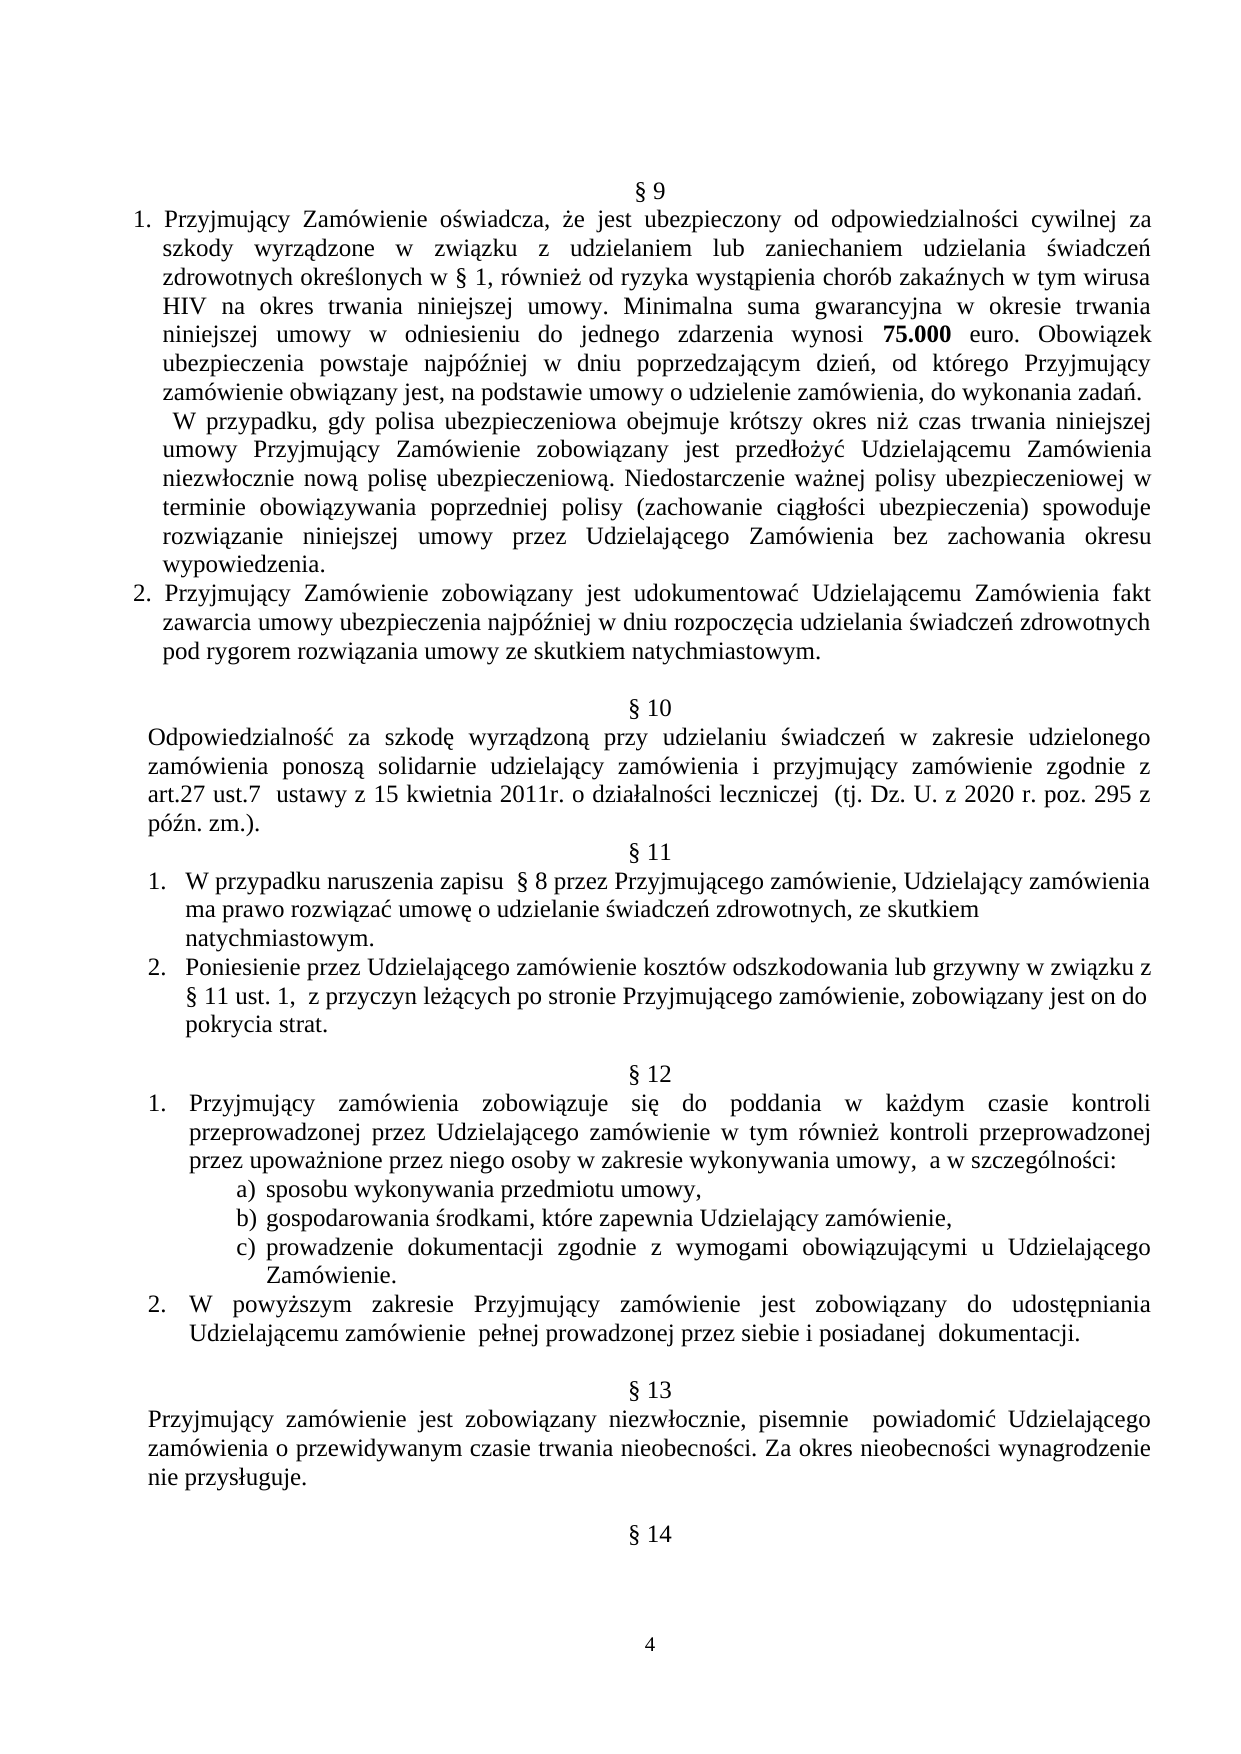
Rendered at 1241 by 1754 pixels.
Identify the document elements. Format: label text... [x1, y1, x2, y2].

list W powyższym zakresie Przyjmujący zamówienie jest zobowiązany do udostępniania Udzielającemu zamówienie pełnej prowadzonej przez siebie i posiadanej dokumentacji. [148, 1289, 1152, 1347]
list sposobu wykonywania przedmiotu umowy, [236, 1174, 1152, 1203]
text § 10 [148, 693, 1152, 722]
list W przypadku naruszenia zapisu § 8 przez Przyjmującego zamówienie, Udzielający zamówienia ma prawo rozwiązać umowę o udzielanie świadczeń zdrowotnych, ze skutkiem natychmiastowym. [148, 866, 1152, 952]
text W przypadku, gdy polisa ubezpieczeniowa obejmuje krótszy okres niż czas trwania niniejszej umowy Przyjmujący Zamówienie zobowiązany jest przedłożyć Udzielającemu Zamówienia niezwłocznie nową polisę ubezpieczeniową. Niedostarczenie ważnej polisy ubezpieczeniowej w terminie obowiązywania poprzedniej polisy (zachowanie ciągłości ubezpieczenia) spowoduje rozwiązanie niniejszej umowy przez Udzielającego Zamówienia bez zachowania okresu wypowiedzenia. [133, 406, 1152, 578]
list gospodarowania środkami, które zapewnia Udzielający zamówienie, [236, 1203, 1152, 1232]
text § 9 [148, 176, 1152, 204]
text 1. Przyjmujący Zamówienie oświadcza, że jest ubezpieczony od odpowiedzialności cywilnej za szkody wyrządzone w związku z udzielaniem lub zaniechaniem udzielania świadczeń zdrowotnych określonych w § 1, również od ryzyka wystąpienia chorób zakaźnych w tym wirusa HIV na okres trwania niniejszej umowy. Minimalna suma gwarancyjna w okresie trwania niniejszej umowy w odniesieniu do jednego zdarzenia wynosi 75.000 euro. Obowiązek ubezpieczenia powstaje najpóźniej w dniu poprzedzającym dzień, od którego Przyjmujący zamówienie obwiązany jest, na podstawie umowy o udzielenie zamówienia, do wykonania zadań. [133, 204, 1152, 406]
text § 13 [148, 1375, 1152, 1404]
text Odpowiedzialność za szkodę wyrządzoną przy udzielaniu świadczeń w zakresie udzielonego zamówienia ponoszą solidarnie udzielający zamówienia i przyjmujący zamówienie zgodnie z art.27 ust.7 ustawy z 15 kwietnia 2011r. o działalności leczniczej (tj. Dz. U. z 2020 r. poz. 295 z późn. zm.). [148, 722, 1152, 837]
list Przyjmujący zamówienia zobowiązuje się do poddania w każdym czasie kontroli przeprowadzonej przez Udzielającego zamówienie w tym również kontroli przeprowadzonej przez upoważnione przez niego osoby w zakresie wykonywania umowy, a w szczególności: [148, 1088, 1152, 1174]
text § 11 [148, 837, 1152, 866]
list prowadzenie dokumentacji zgodnie z wymogami obowiązującymi u Udzielającego Zamówienie. [236, 1232, 1152, 1289]
text § 14 [148, 1519, 1152, 1548]
text 2. Przyjmujący Zamówienie zobowiązany jest udokumentować Udzielającemu Zamówienia fakt zawarcia umowy ubezpieczenia najpóźniej w dniu rozpoczęcia udzielania świadczeń zdrowotnych pod rygorem rozwiązania umowy ze skutkiem natychmiastowym. [133, 578, 1152, 664]
text § 12 [148, 1059, 1152, 1088]
list Poniesienie przez Udzielającego zamówienie kosztów odszkodowania lub grzywny w związku z § 11 ust. 1, z przyczyn leżących po stronie Przyjmującego zamówienie, zobowiązany jest on do pokrycia strat. [148, 952, 1152, 1038]
text Przyjmujący zamówienie jest zobowiązany niezwłocznie, pisemnie powiadomić Udzielającego zamówienia o przewidywanym czasie trwania nieobecności. Za okres nieobecności wynagrodzenie nie przysługuje. [148, 1404, 1152, 1490]
